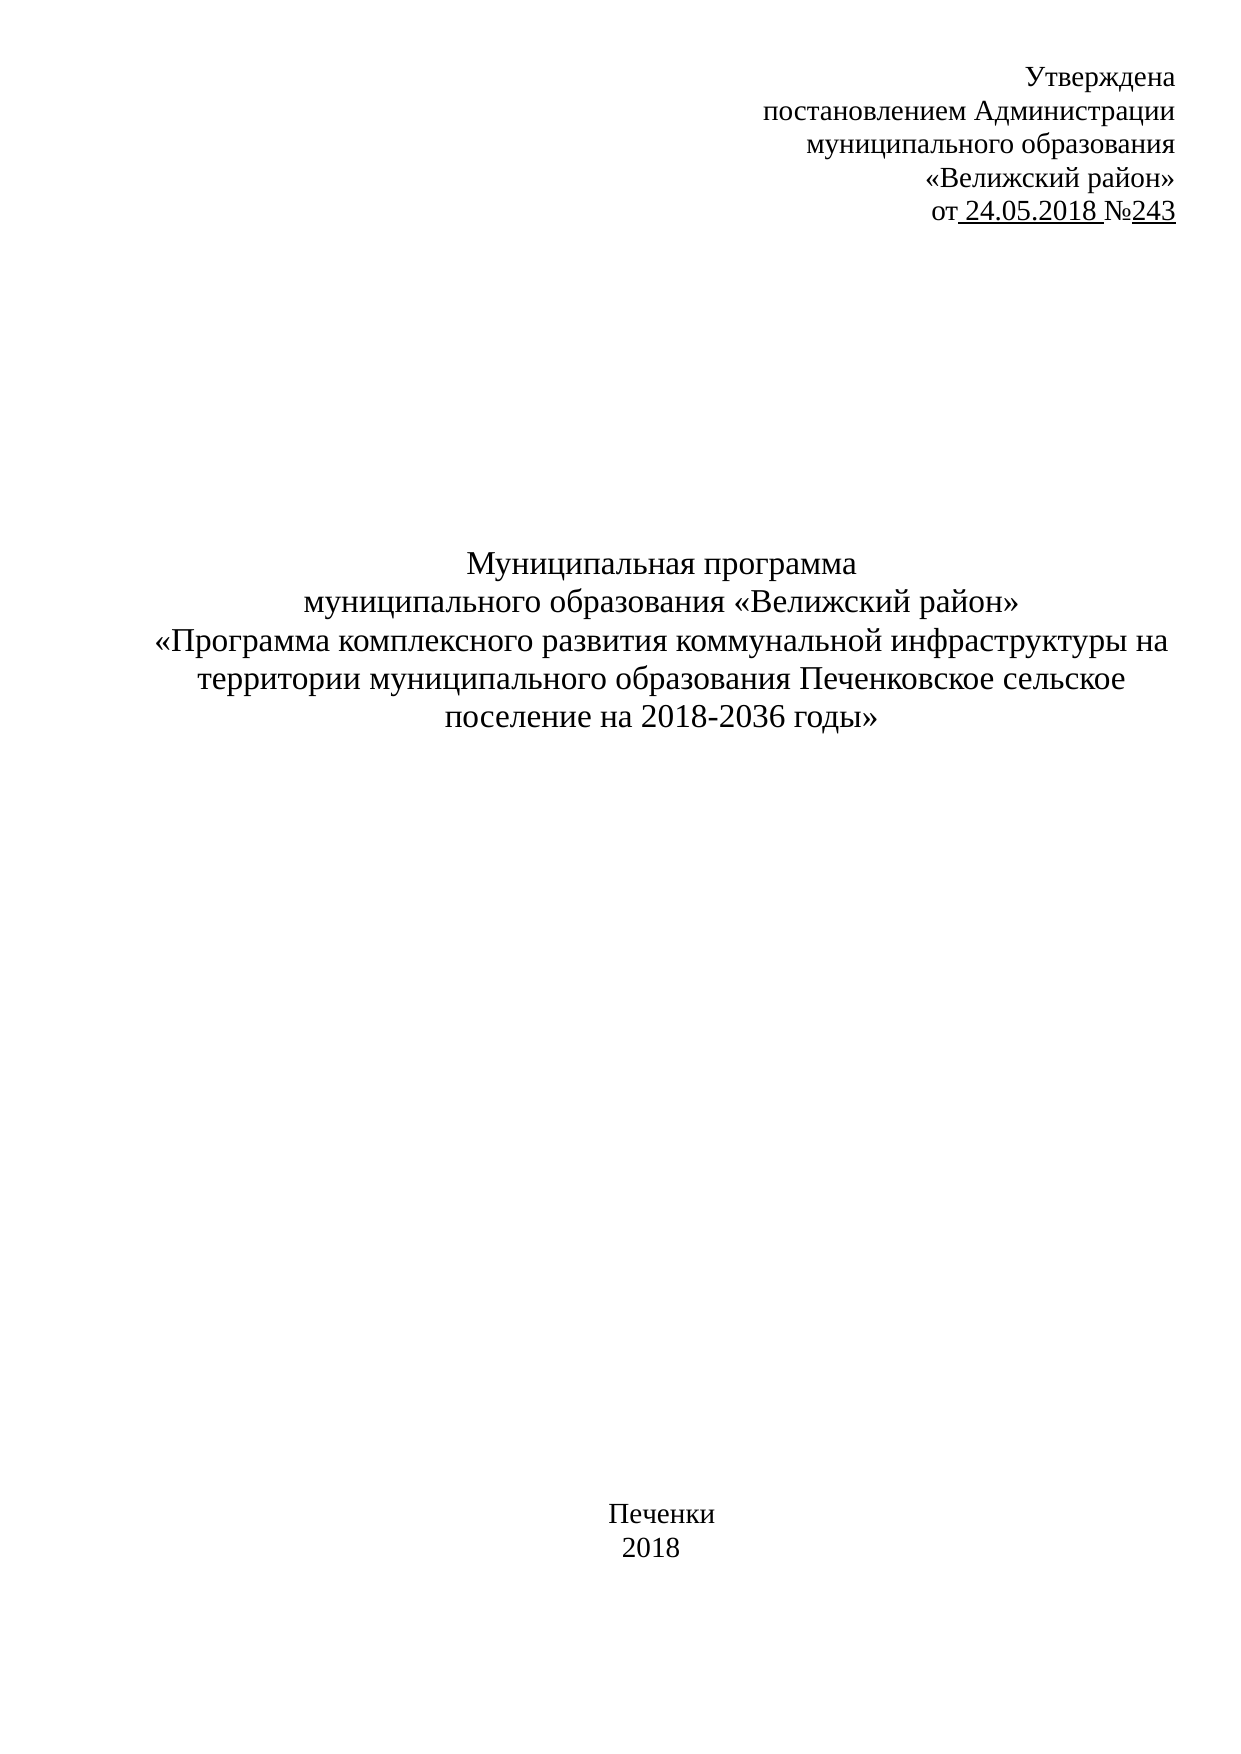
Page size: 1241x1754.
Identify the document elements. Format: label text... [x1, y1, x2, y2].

text «Программа комплексного развития коммунальной инфраструктуры на территории муниципального образования Печенковское сельское поселение на 2018-2036 годы» [148, 620, 1175, 735]
text Муниципальная программа [148, 543, 1175, 581]
text Печенки [148, 1497, 1175, 1530]
text муниципального образования [148, 126, 1175, 160]
text постановлением Администрации [148, 93, 1175, 126]
text муниципального образования «Велижский район» [148, 581, 1175, 620]
text 2018 [148, 1530, 1175, 1564]
text Утверждена [148, 59, 1175, 93]
text от 24.05.2018 №243 [148, 193, 1175, 227]
text «Велижский район» [148, 160, 1175, 193]
